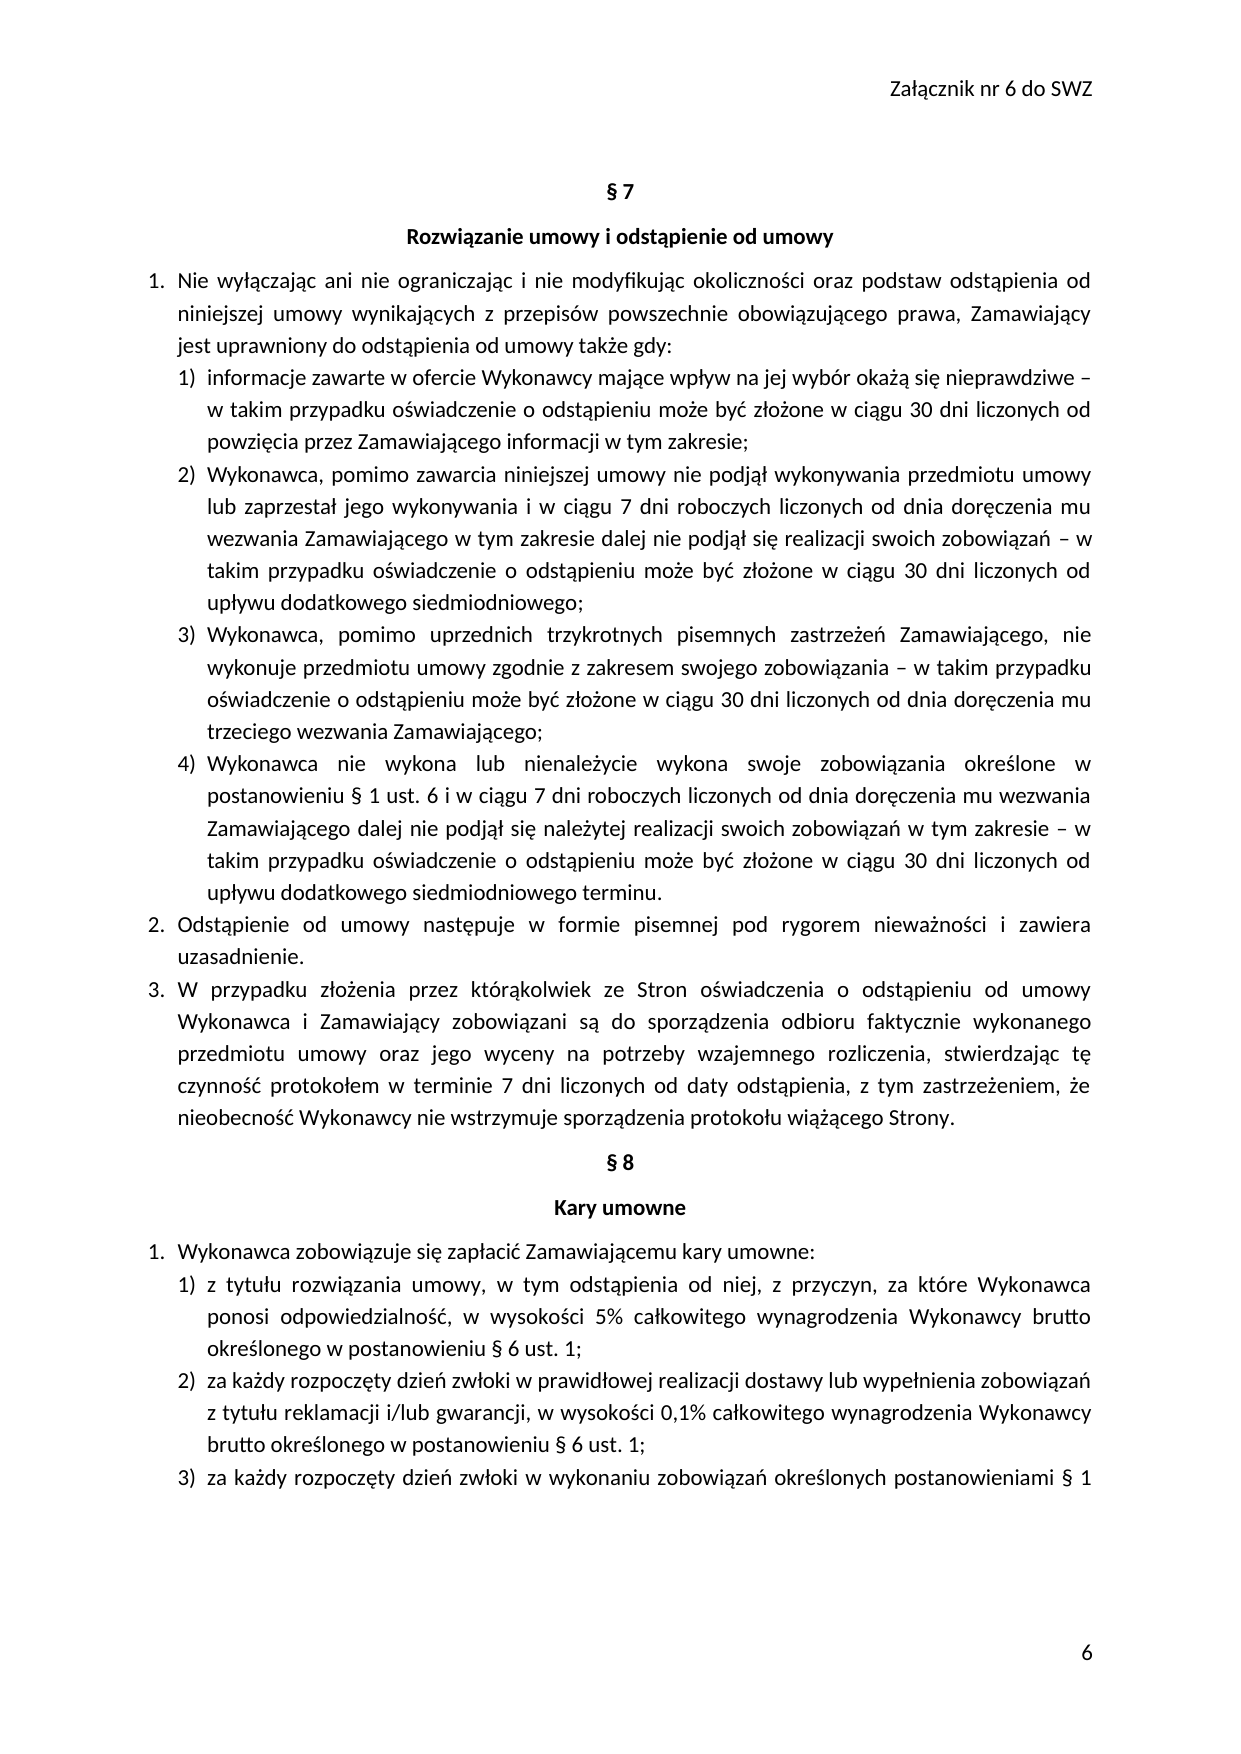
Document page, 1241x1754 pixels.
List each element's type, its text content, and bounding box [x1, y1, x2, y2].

list Wykonawca zobowiązuje się zapłacić Zamawiającemu kary umowne: [148, 1237, 1092, 1266]
subtitle Rozwiązanie umowy i odstąpienie od umowy [148, 222, 1092, 250]
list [177, 1463, 1092, 1491]
list Nie wyłączając ani nie ograniczając i nie modyfikując okoliczności oraz podstaw odstąpienia od niniejszej umowy wynikających z przepisów powszechnie obowiązującego prawa, Zamawiający jest uprawniony do odstąpienia od umowy także gdy: [148, 267, 1092, 359]
list Odstąpienie od umowy następuje w formie pisemnej pod rygorem nieważności i zawiera uzasadnienie. [148, 910, 1092, 971]
list Wykonawca, pomimo zawarcia niniejszej umowy nie podjął wykonywania przedmiotu umowy lub zaprzestał jego wykonywania i w ciągu 7 dni roboczych liczonych od dnia doręczenia mu wezwania Zamawiającego w tym zakresie dalej nie podjął się realizacji swoich zobowiązań – w takim przypadku oświadczenie o odstąpieniu może być złożone w ciągu 30 dni liczonych od upływu dodatkowego siedmiodniowego; [177, 460, 1092, 616]
list informacje zawarte w ofercie Wykonawcy mające wpływ na jej wybór okażą się nieprawdziwe – w takim przypadku oświadczenie o odstąpieniu może być złożone w ciągu 30 dni liczonych od powzięcia przez Zamawiającego informacji w tym zakresie; [177, 363, 1092, 456]
list z tytułu rozwiązania umowy, w tym odstąpienia od niej, z przyczyn, za które Wykonawca ponosi odpowiedzialność, w wysokości 5% całkowitego wynagrodzenia Wykonawcy brutto określonego w postanowieniu § 6 ust. 1; [177, 1270, 1092, 1362]
subtitle § 8 [148, 1148, 1092, 1176]
subtitle Kary umowne [148, 1193, 1092, 1221]
list Wykonawca nie wykona lub nienależycie wykona swoje zobowiązania określone w postanowieniu § 1 ust. 6 i w ciągu 7 dni roboczych liczonych od dnia doręczenia mu wezwania Zamawiającego dalej nie podjął się należytej realizacji swoich zobowiązań w tym zakresie – w takim przypadku oświadczenie o odstąpieniu może być złożone w ciągu 30 dni liczonych od upływu dodatkowego siedmiodniowego terminu. [177, 749, 1092, 906]
subtitle § 7 [148, 177, 1092, 205]
list Wykonawca, pomimo uprzednich trzykrotnych pisemnych zastrzeżeń Zamawiającego, nie wykonuje przedmiotu umowy zgodnie z zakresem swojego zobowiązania – w takim przypadku oświadczenie o odstąpieniu może być złożone w ciągu 30 dni liczonych od dnia doręczenia mu trzeciego wezwania Zamawiającego; [177, 621, 1092, 745]
list za każdy rozpoczęty dzień zwłoki w prawidłowej realizacji dostawy lub wypełnienia zobowiązań z tytułu reklamacji i/lub gwarancji, w wysokości 0,1% całkowitego wynagrodzenia Wykonawcy brutto określonego w postanowieniu § 6 ust. 1; [177, 1366, 1092, 1459]
list W przypadku złożenia przez którąkolwiek ze Stron oświadczenia o odstąpieniu od umowy Wykonawca i Zamawiający zobowiązani są do sporządzenia odbioru faktycznie wykonanego przedmiotu umowy oraz jego wyceny na potrzeby wzajemnego rozliczenia, stwierdzając tę czynność protokołem w terminie 7 dni liczonych od daty odstąpienia, z tym zastrzeżeniem, że nieobecność Wykonawcy nie wstrzymuje sporządzenia protokołu wiążącego Strony. [148, 975, 1092, 1131]
